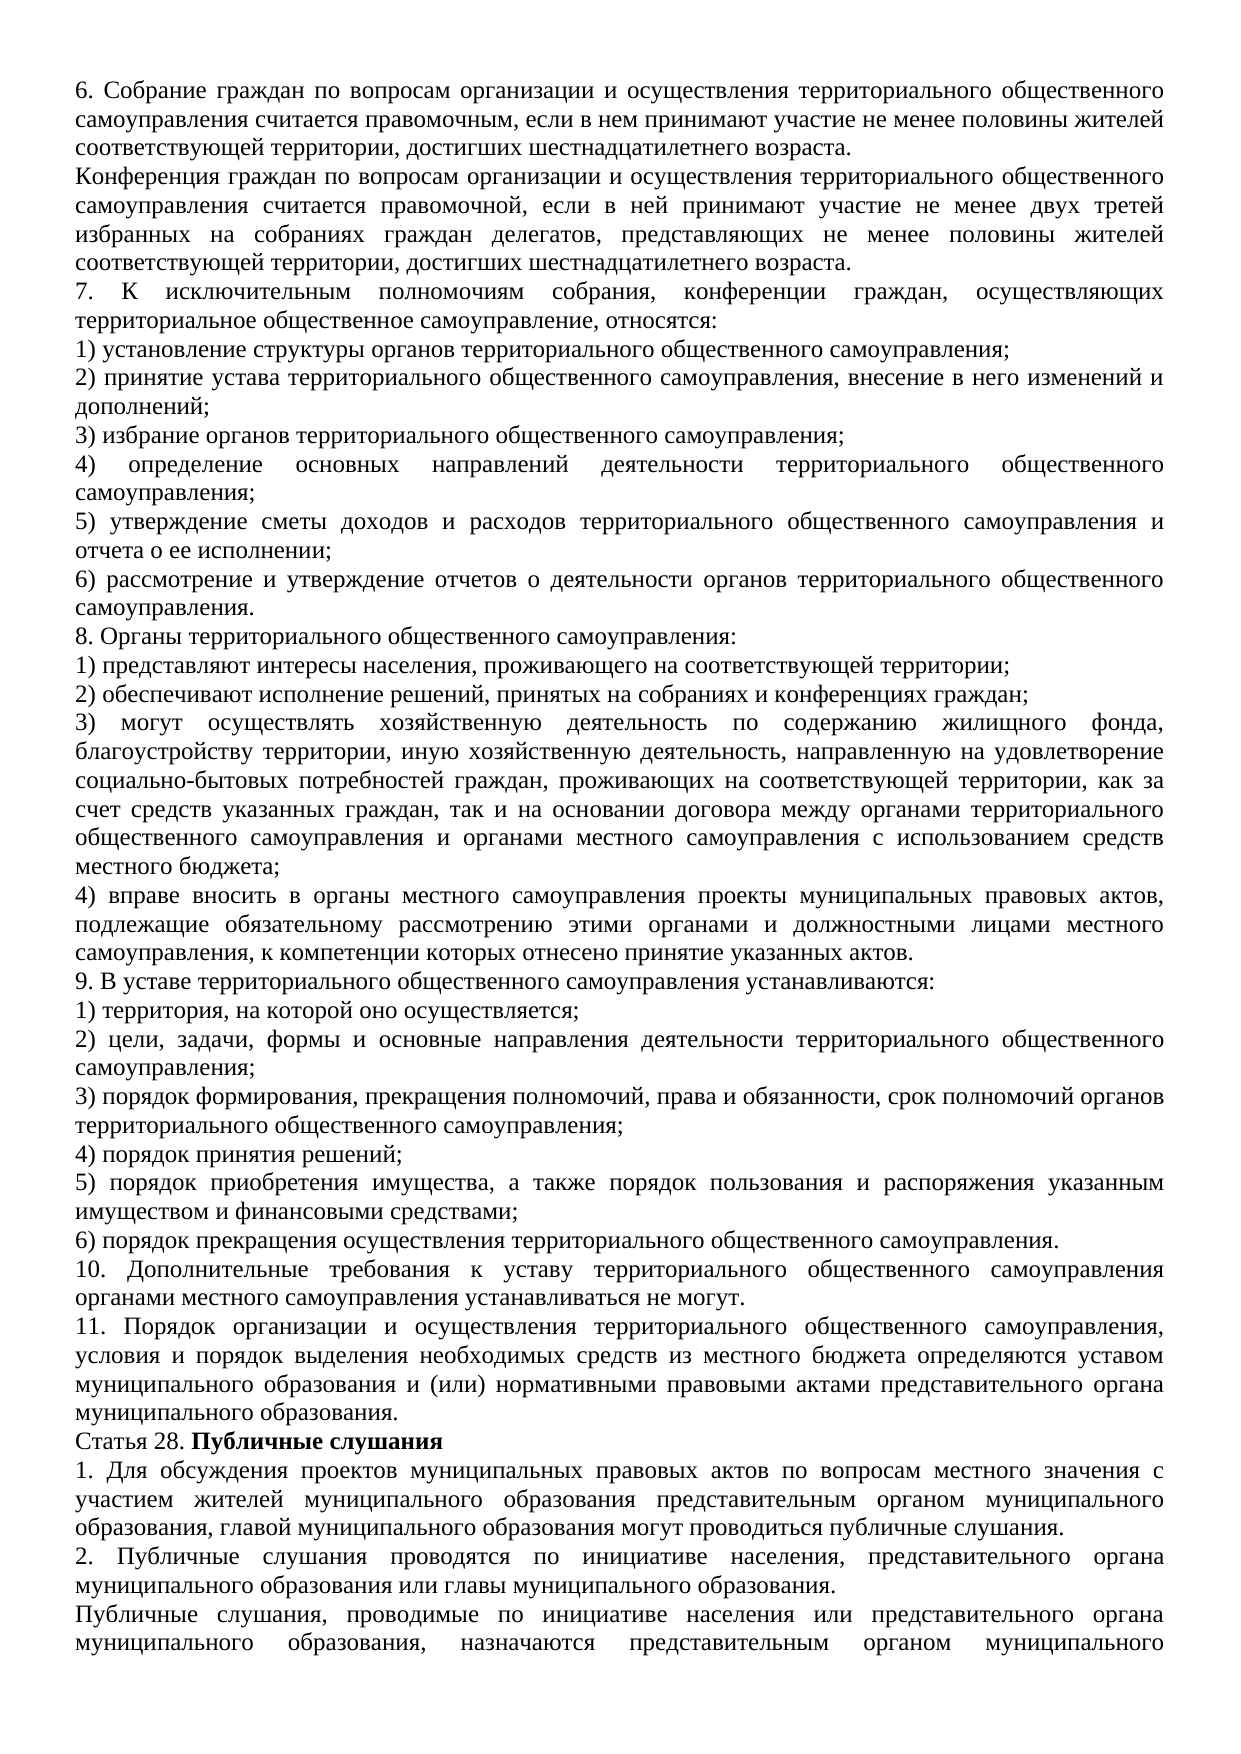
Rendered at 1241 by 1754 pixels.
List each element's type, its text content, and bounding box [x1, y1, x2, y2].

text 11. Порядок организации и осуществления территориального общественного самоуправления, условия и порядок выделения необходимых средств из местного бюджета определяются уставом муниципального образования и (или) нормативными правовыми актами представительного органа муниципального образования. [75, 1311, 1165, 1426]
text 2) цели, задачи, формы и основные направления деятельности территориального общественного самоуправления; [75, 1024, 1165, 1081]
text 8. Органы территориального общественного самоуправления: [75, 621, 1165, 650]
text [75, 1599, 1165, 1656]
text 3) порядок формирования, прекращения полномочий, права и обязанности, срок полномочий органов территориального общественного самоуправления; [75, 1081, 1165, 1139]
text 5) утверждение сметы доходов и расходов территориального общественного самоуправления и отчета о ее исполнении; [75, 506, 1165, 564]
text 4) порядок принятия решений; [75, 1139, 1165, 1167]
text 2. Публичные слушания проводятся по инициативе населения, представительного органа муниципального образования или главы муниципального образования. [75, 1541, 1165, 1599]
text 1) представляют интересы населения, проживающего на соответствующей территории; [75, 650, 1165, 679]
text 4) определение основных направлений деятельности территориального общественного самоуправления; [75, 449, 1165, 506]
text 3) могут осуществлять хозяйственную деятельность по содержанию жилищного фонда, благоустройству территории, иную хозяйственную деятельность, направленную на удовлетворение социально-бытовых потребностей граждан, проживающих на соответствующей территории, как за счет средств указанных граждан, так и на основании договора между органами территориального общественного самоуправления и органами местного самоуправления с использованием средств местного бюджета; [75, 707, 1165, 880]
text 1. Для обсуждения проектов муниципальных правовых актов по вопросам местного значения с участием жителей муниципального образования представительным органом муниципального образования, главой муниципального образования могут проводиться публичные слушания. [75, 1455, 1165, 1541]
text 6) рассмотрение и утверждение отчетов о деятельности органов территориального общественного самоуправления. [75, 564, 1165, 621]
text Статья 28. Публичные слушания [75, 1426, 1165, 1455]
text 5) порядок приобретения имущества, а также порядок пользования и распоряжения указанным имуществом и финансовыми средствами; [75, 1167, 1165, 1225]
text 6) порядок прекращения осуществления территориального общественного самоуправления. [75, 1225, 1165, 1254]
text 4) вправе вносить в органы местного самоуправления проекты муниципальных правовых актов, подлежащие обязательному рассмотрению этими органами и должностными лицами местного самоуправления, к компетенции которых отнесено принятие указанных актов. [75, 880, 1165, 966]
text 6. Собрание граждан по вопросам организации и осуществления территориального общественного самоуправления считается правомочным, если в нем принимают участие не менее половины жителей соответствующей территории, достигших шестнадцатилетнего возраста. [75, 75, 1165, 161]
text 9. В уставе территориального общественного самоуправления устанавливаются: [75, 966, 1165, 995]
text 2) принятие устава территориального общественного самоуправления, внесение в него изменений и дополнений; [75, 362, 1165, 420]
text 1) установление структуры органов территориального общественного самоуправления; [75, 334, 1165, 362]
text 10. Дополнительные требования к уставу территориального общественного самоуправления органами местного самоуправления устанавливаться не могут. [75, 1254, 1165, 1311]
text 2) обеспечивают исполнение решений, принятых на собраниях и конференциях граждан; [75, 679, 1165, 707]
text 3) избрание органов территориального общественного самоуправления; [75, 420, 1165, 449]
text Конференция граждан по вопросам организации и осуществления территориального общественного самоуправления считается правомочной, если в ней принимают участие не менее двух третей избранных на собраниях граждан делегатов, представляющих не менее половины жителей соответствующей территории, достигших шестнадцатилетнего возраста. [75, 161, 1165, 276]
text 7. К исключительным полномочиям собрания, конференции граждан, осуществляющих территориальное общественное самоуправление, относятся: [75, 276, 1165, 334]
text 1) территория, на которой оно осуществляется; [75, 995, 1165, 1024]
